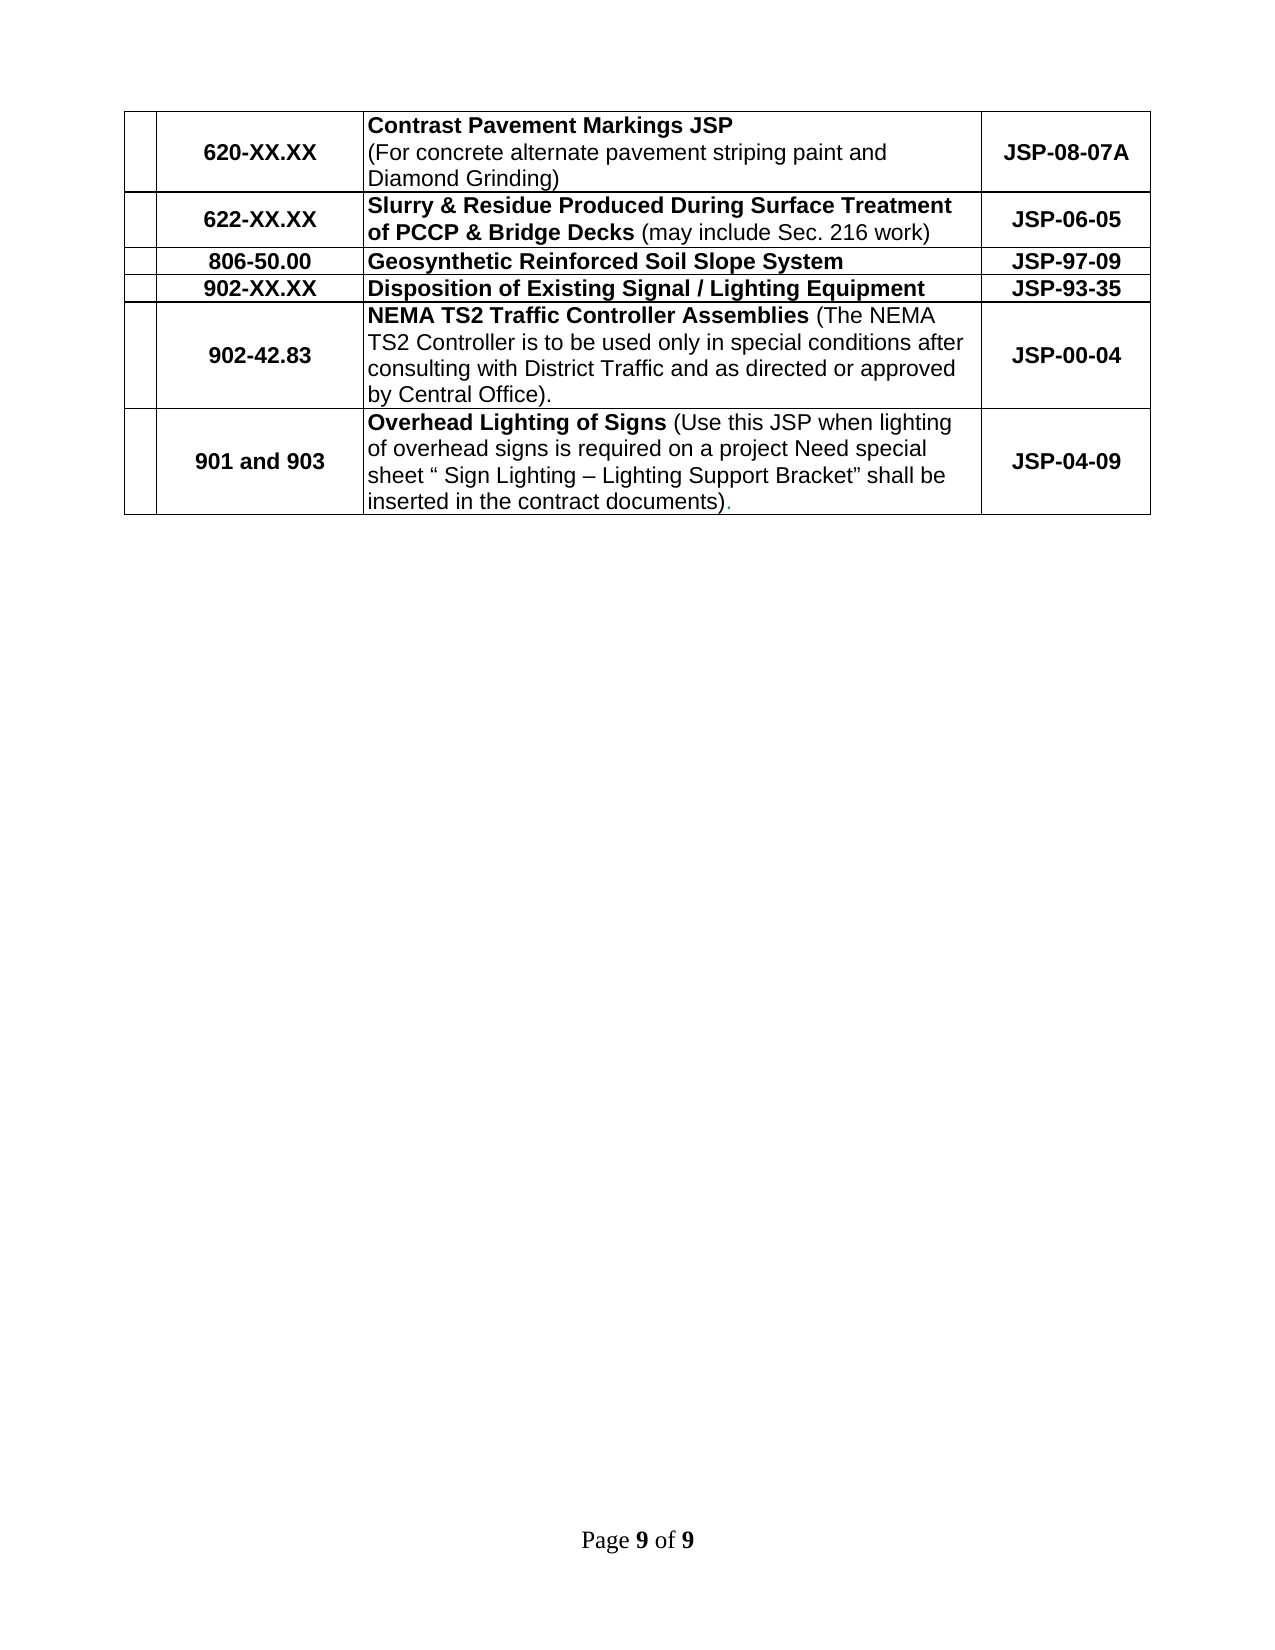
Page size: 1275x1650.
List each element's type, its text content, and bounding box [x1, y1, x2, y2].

table_cell Overhead Lighting of Signs (Use this JSP when lighting of overhead signs is required on a project Need special sheet “ Sign Lighting – Lighting Support Bracket” shall be inserted in the contract documents). [364, 409, 981, 514]
table_cell [125, 248, 156, 274]
table_cell NEMA TS2 Traffic Controller Assemblies (The NEMA TS2 Controller is to be used only in special conditions after consulting with District Traffic and as directed or approved by Central Office). [364, 303, 981, 408]
table_cell JSP-00-04 [982, 303, 1150, 408]
table_cell 622-XX.XX [157, 193, 363, 247]
table_cell Contrast Pavement Markings JSP (For concrete alternate pavement striping paint and Diamond Grinding) [364, 112, 981, 191]
table_cell [125, 409, 156, 514]
table_cell Geosynthetic Reinforced Soil Slope System [364, 248, 981, 274]
table_cell JSP-04-09 [982, 409, 1150, 514]
table_cell 620-XX.XX [157, 112, 363, 191]
table_cell JSP-06-05 [982, 193, 1150, 247]
table_cell 902-XX.XX [157, 275, 363, 301]
table_cell 806-50.00 [157, 248, 363, 274]
table_cell JSP-93-35 [982, 275, 1150, 301]
table_cell Slurry & Residue Produced During Surface Treatment of PCCP & Bridge Decks (may include Sec. 216 work) [364, 193, 981, 247]
table_cell [125, 193, 156, 247]
table_cell [125, 303, 156, 408]
table_cell JSP-08-07A [982, 112, 1150, 191]
table_cell JSP-97-09 [982, 248, 1150, 274]
table_cell [125, 112, 156, 191]
table_cell Disposition of Existing Signal / Lighting Equipment [364, 275, 981, 301]
table_cell 902-42.83 [157, 303, 363, 408]
table_cell [125, 275, 156, 301]
table_cell 901 and 903 [157, 409, 363, 514]
